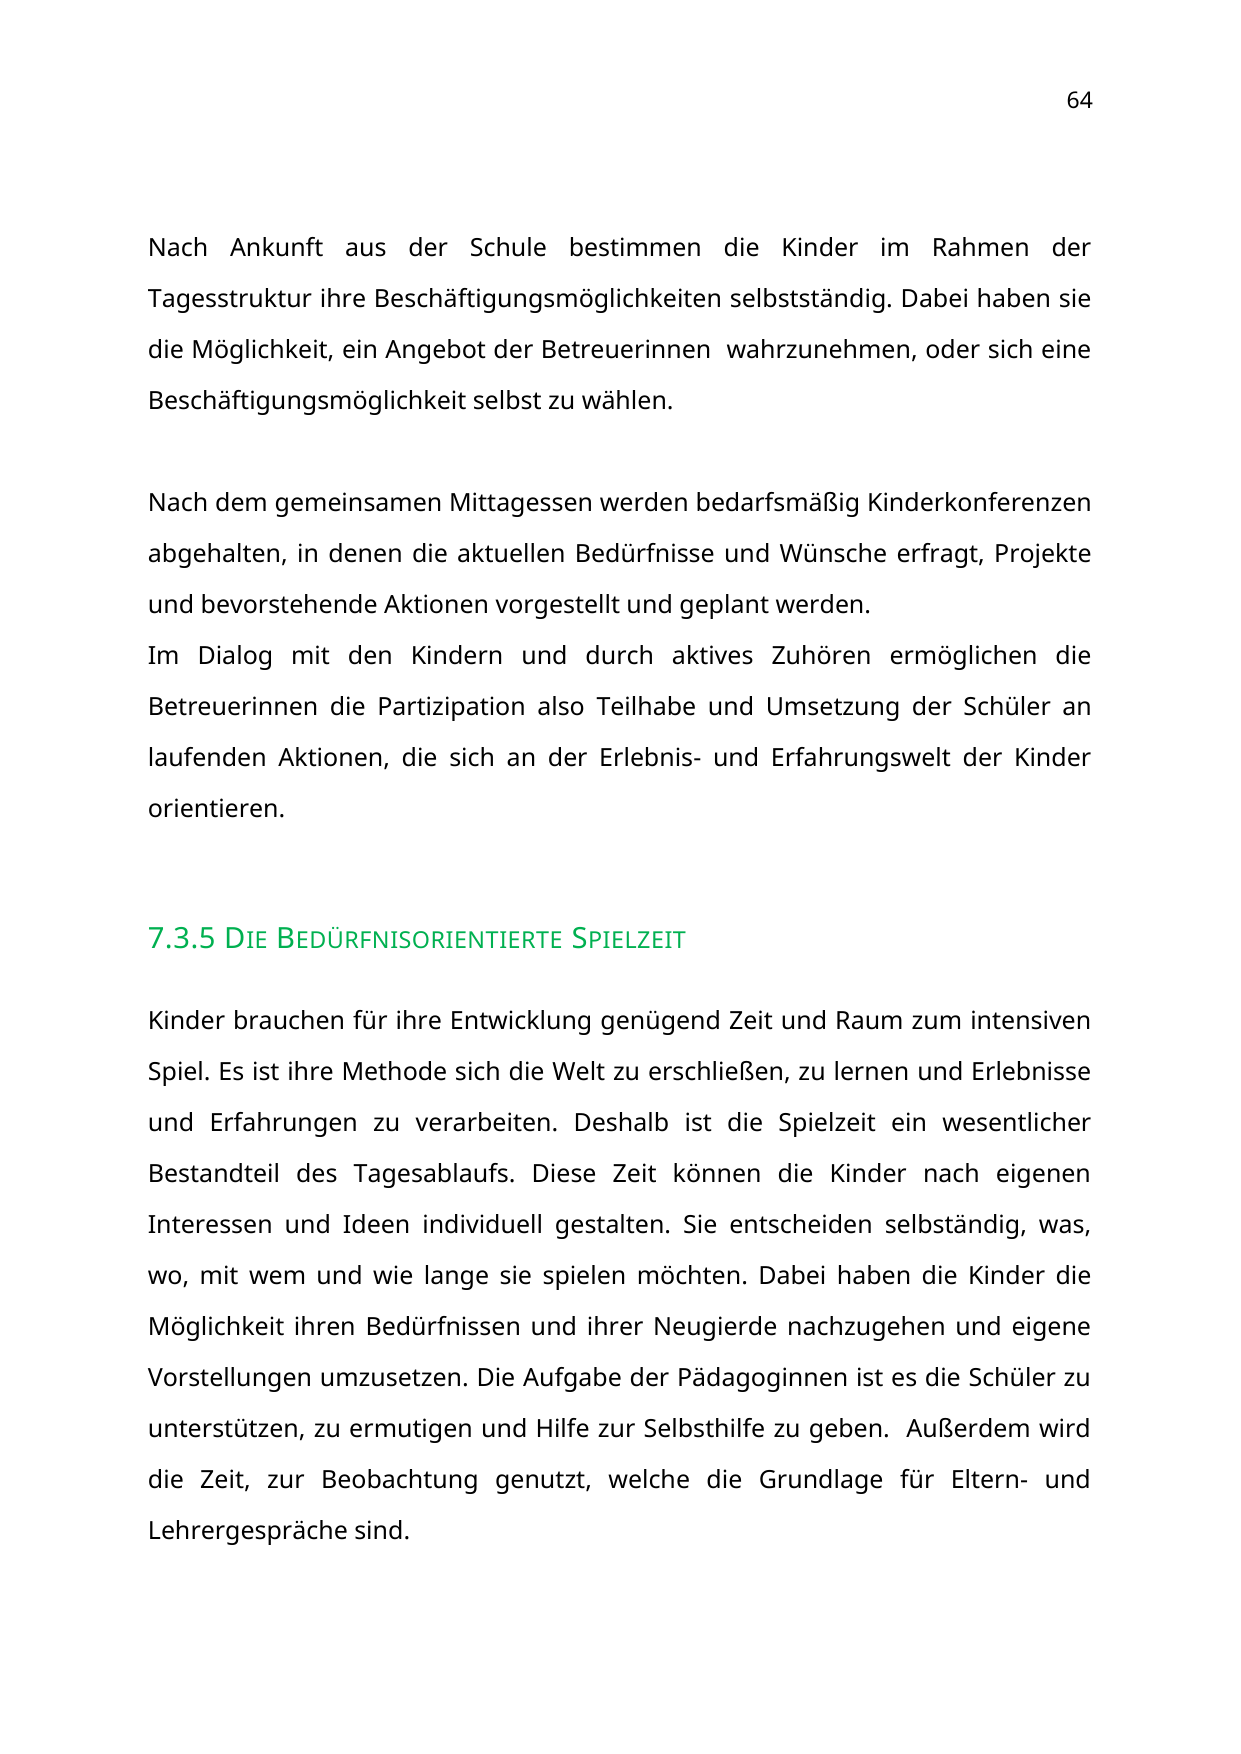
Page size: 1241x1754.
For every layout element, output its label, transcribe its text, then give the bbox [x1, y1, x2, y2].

subtitle 7.3.5 Die Bedürfnisorientierte Spielzeit [148, 918, 1092, 957]
text Kinder brauchen für ihre Entwicklung genügend Zeit und Raum zum intensiven Spiel. Es ist ihre Methode sich die Welt zu erschließen, zu lernen und Erlebnisse und Erfahrungen zu verarbeiten. Deshalb ist die Spielzeit ein wesentlicher Bestandteil des Tagesablaufs. Diese Zeit können die Kinder nach eigenen Interessen und Ideen individuell gestalten. Sie entscheiden selbständig, was, wo, mit wem und wie lange sie spielen möchten. Dabei haben die Kinder die Möglichkeit ihren Bedürfnissen und ihrer Neugierde nachzugehen und eigene Vorstellungen umzusetzen. Die Aufgabe der Pädagoginnen ist es die Schüler zu unterstützen, zu ermutigen und Hilfe zur Selbsthilfe zu geben. Außerdem wird die Zeit, zur Beobachtung genutzt, welche die Grundlage für Eltern- und Lehrergespräche sind. [148, 1002, 1092, 1547]
text Im Dialog mit den Kindern und durch aktives Zuhören ermöglichen die Betreuerinnen die Partizipation also Teilhabe und Umsetzung der Schüler an laufenden Aktionen, die sich an der Erlebnis- und Erfahrungswelt der Kinder orientieren. [148, 638, 1092, 825]
text Nach dem gemeinsamen Mittagessen werden bedarfsmäßig Kinderkonferenzen abgehalten, in denen die aktuellen Bedürfnisse und Wünsche erfragt, Projekte und bevorstehende Aktionen vorgestellt und geplant werden. [148, 484, 1092, 621]
text Nach Ankunft aus der Schule bestimmen die Kinder im Rahmen der Tagesstruktur ihre Beschäftigungsmöglichkeiten selbstständig. Dabei haben sie die Möglichkeit, ein Angebot der Betreuerinnen wahrzunehmen, oder sich eine Beschäftigungsmöglichkeit selbst zu wählen. [148, 229, 1092, 416]
